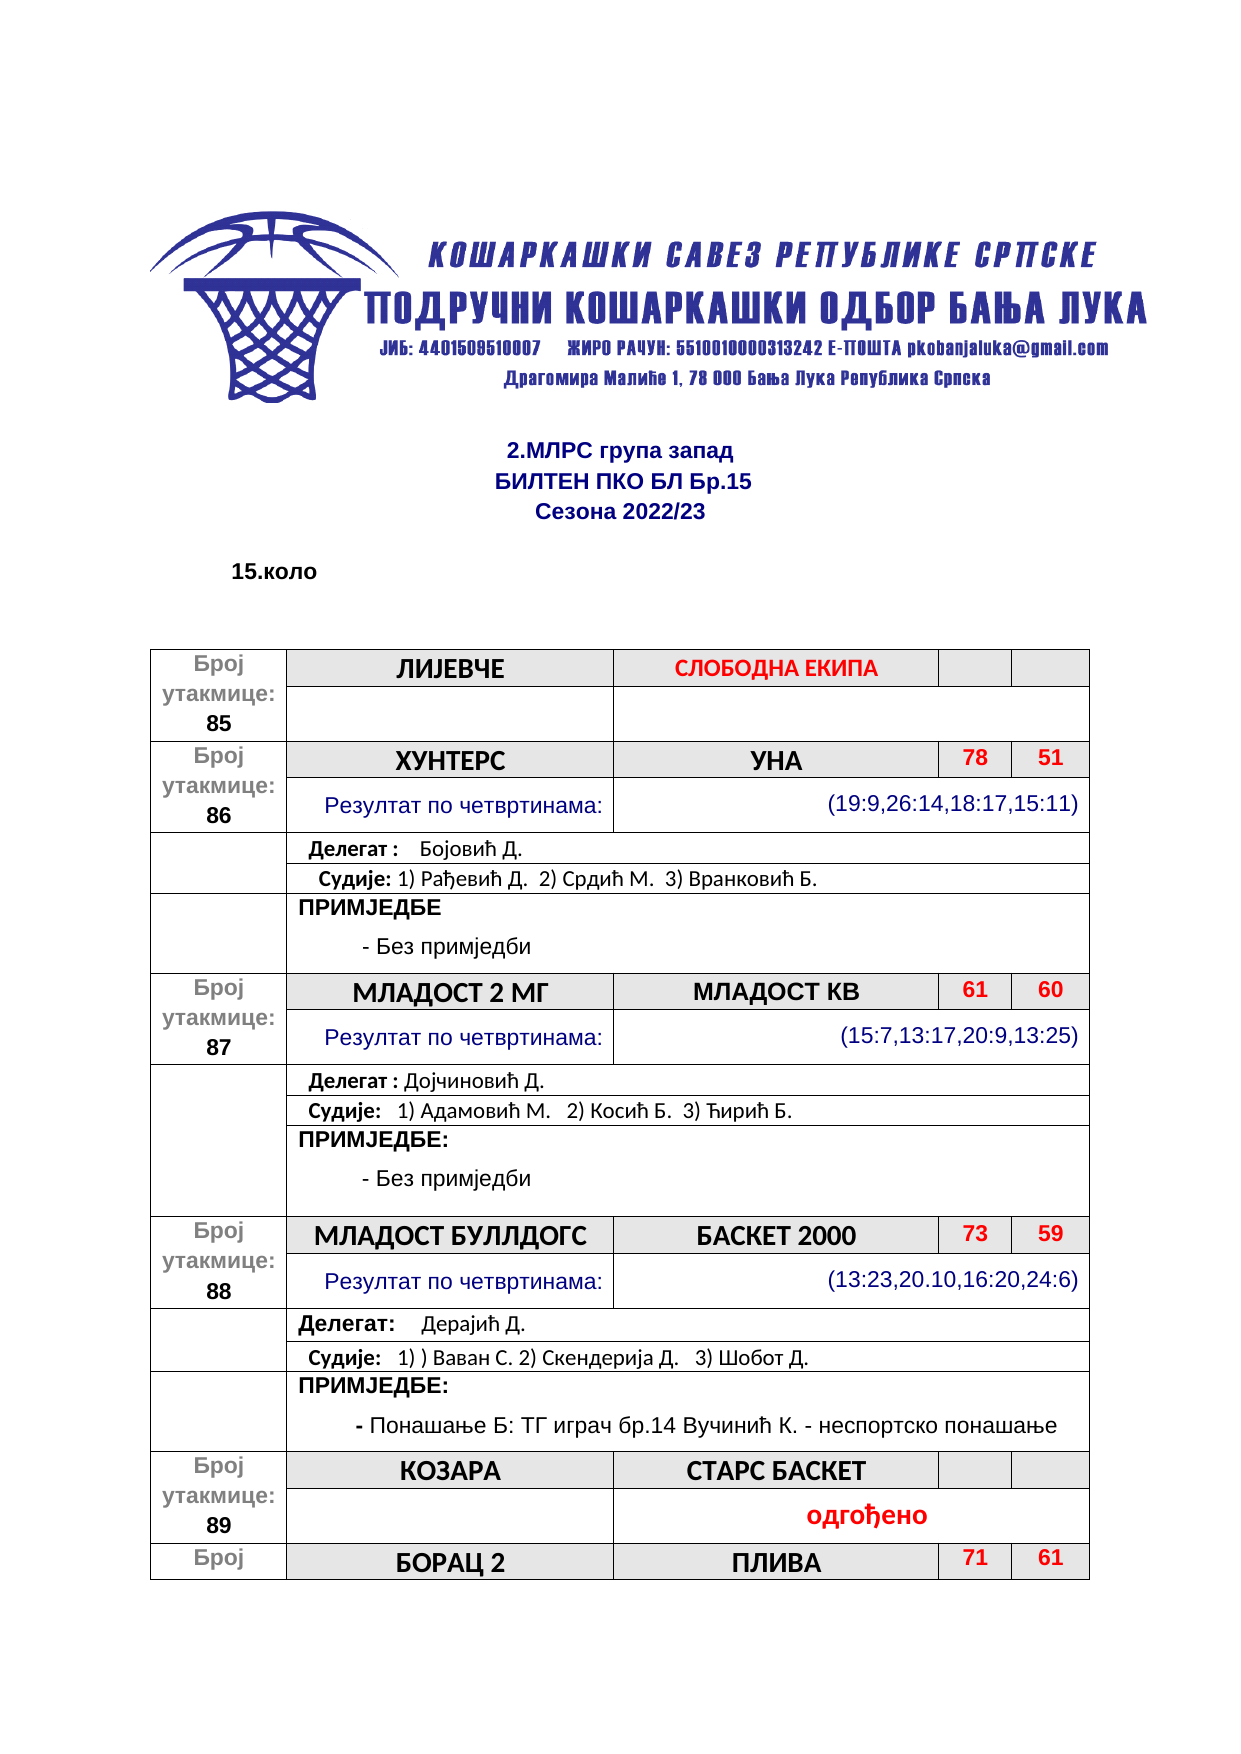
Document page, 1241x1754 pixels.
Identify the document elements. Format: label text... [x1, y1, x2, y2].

table_header Број утакмице: 85 [151, 650, 286, 741]
table_cell [287, 1489, 613, 1543]
table_cell МЛАДОСТ КВ [614, 974, 938, 1009]
table_header [939, 650, 1011, 686]
table_cell Број утакмице: 88 [151, 1217, 286, 1308]
table_cell Број утакмице: 90 [151, 1544, 286, 1579]
table_cell одгођено [614, 1489, 1089, 1543]
table_cell Број утакмице: 89 [151, 1452, 286, 1543]
table_cell (19:9,26:14,18:17,15:11) [614, 778, 1089, 832]
table_cell ПРИМЈЕДБЕ: - Понашање Б: ТГ играч бр.14 Вучинић К. - неспортско понашање [287, 1372, 1089, 1451]
table_cell [151, 1372, 286, 1451]
table_cell [287, 687, 613, 741]
table_cell ПРИМЈЕДБЕ - Без примједби [287, 894, 1089, 973]
table_cell 61 [1012, 1544, 1089, 1579]
picture [150, 203, 1152, 403]
table_cell Резултат по четвртинама: [287, 1254, 613, 1308]
table_cell 51 [1012, 742, 1089, 777]
table_cell Број утакмице: 86 [151, 742, 286, 832]
table_cell Делегат : Бојовић Д. [287, 833, 1089, 862]
table_cell [151, 894, 286, 973]
table_cell Судије: 1) Адамовић М. 2) Косић Б. 3) Ћирић Б. [287, 1096, 1089, 1125]
table_cell МЛАДОСТ БУЛЛДОГС [287, 1217, 613, 1253]
table_cell БОРАЦ 2 [287, 1544, 613, 1579]
table_cell ХУНТЕРС [287, 742, 613, 777]
table_cell [614, 687, 1089, 741]
table_cell УНА [614, 742, 938, 777]
table_cell [939, 1452, 1011, 1488]
table_cell МЛАДОСТ 2 МГ [287, 974, 613, 1009]
text 15.коло [150, 558, 1090, 584]
table_cell 59 [1012, 1217, 1089, 1253]
table_cell Судије: 1) ) Ваван С. 2) Скендерија Д. 3) Шобот Д. [287, 1342, 1089, 1371]
table_cell [151, 1065, 286, 1216]
table_cell Делегат : Дојчиновић Д. [287, 1065, 1089, 1094]
text БИЛТЕН ПКО БЛ Бр.15 [150, 468, 1090, 494]
table_cell 60 [1012, 974, 1089, 1009]
table_header СЛОБОДНА ЕКИПА [614, 650, 938, 686]
table_cell (13:23,20.10,16:20,24:6) [614, 1254, 1089, 1308]
table_cell СТАРС БАСКЕТ [614, 1452, 938, 1488]
table_cell 61 [939, 974, 1011, 1009]
table_cell 78 [939, 742, 1011, 777]
table_cell КОЗАРА [287, 1452, 613, 1488]
table_cell [151, 833, 286, 893]
table_cell ПЛИВА [614, 1544, 938, 1579]
table_cell 73 [939, 1217, 1011, 1253]
table_header ЛИЈЕВЧЕ [287, 650, 613, 686]
table_cell Делегат: Дерајић Д. [287, 1309, 1089, 1341]
table_cell Судије: 1) Рађевић Д. 2) Срдић М. 3) Вранковић Б. [287, 864, 1089, 893]
table_cell (15:7,13:17,20:9,13:25) [614, 1010, 1089, 1064]
table_cell БАСКЕТ 2000 [614, 1217, 938, 1253]
table_cell Резултат по четвртинама: [287, 1010, 613, 1064]
table_cell Број утакмице: 87 [151, 974, 286, 1064]
table_header [1012, 650, 1089, 686]
table_cell 71 [939, 1544, 1011, 1579]
text 2.МЛРС група запад [150, 437, 1090, 464]
table_cell ПРИМЈЕДБЕ: - Без примједби [287, 1126, 1089, 1216]
table_cell Резултат по четвртинама: [287, 778, 613, 832]
table_cell [151, 1309, 286, 1371]
table_cell [1012, 1452, 1089, 1488]
text Сезона 2022/23 [150, 498, 1090, 524]
